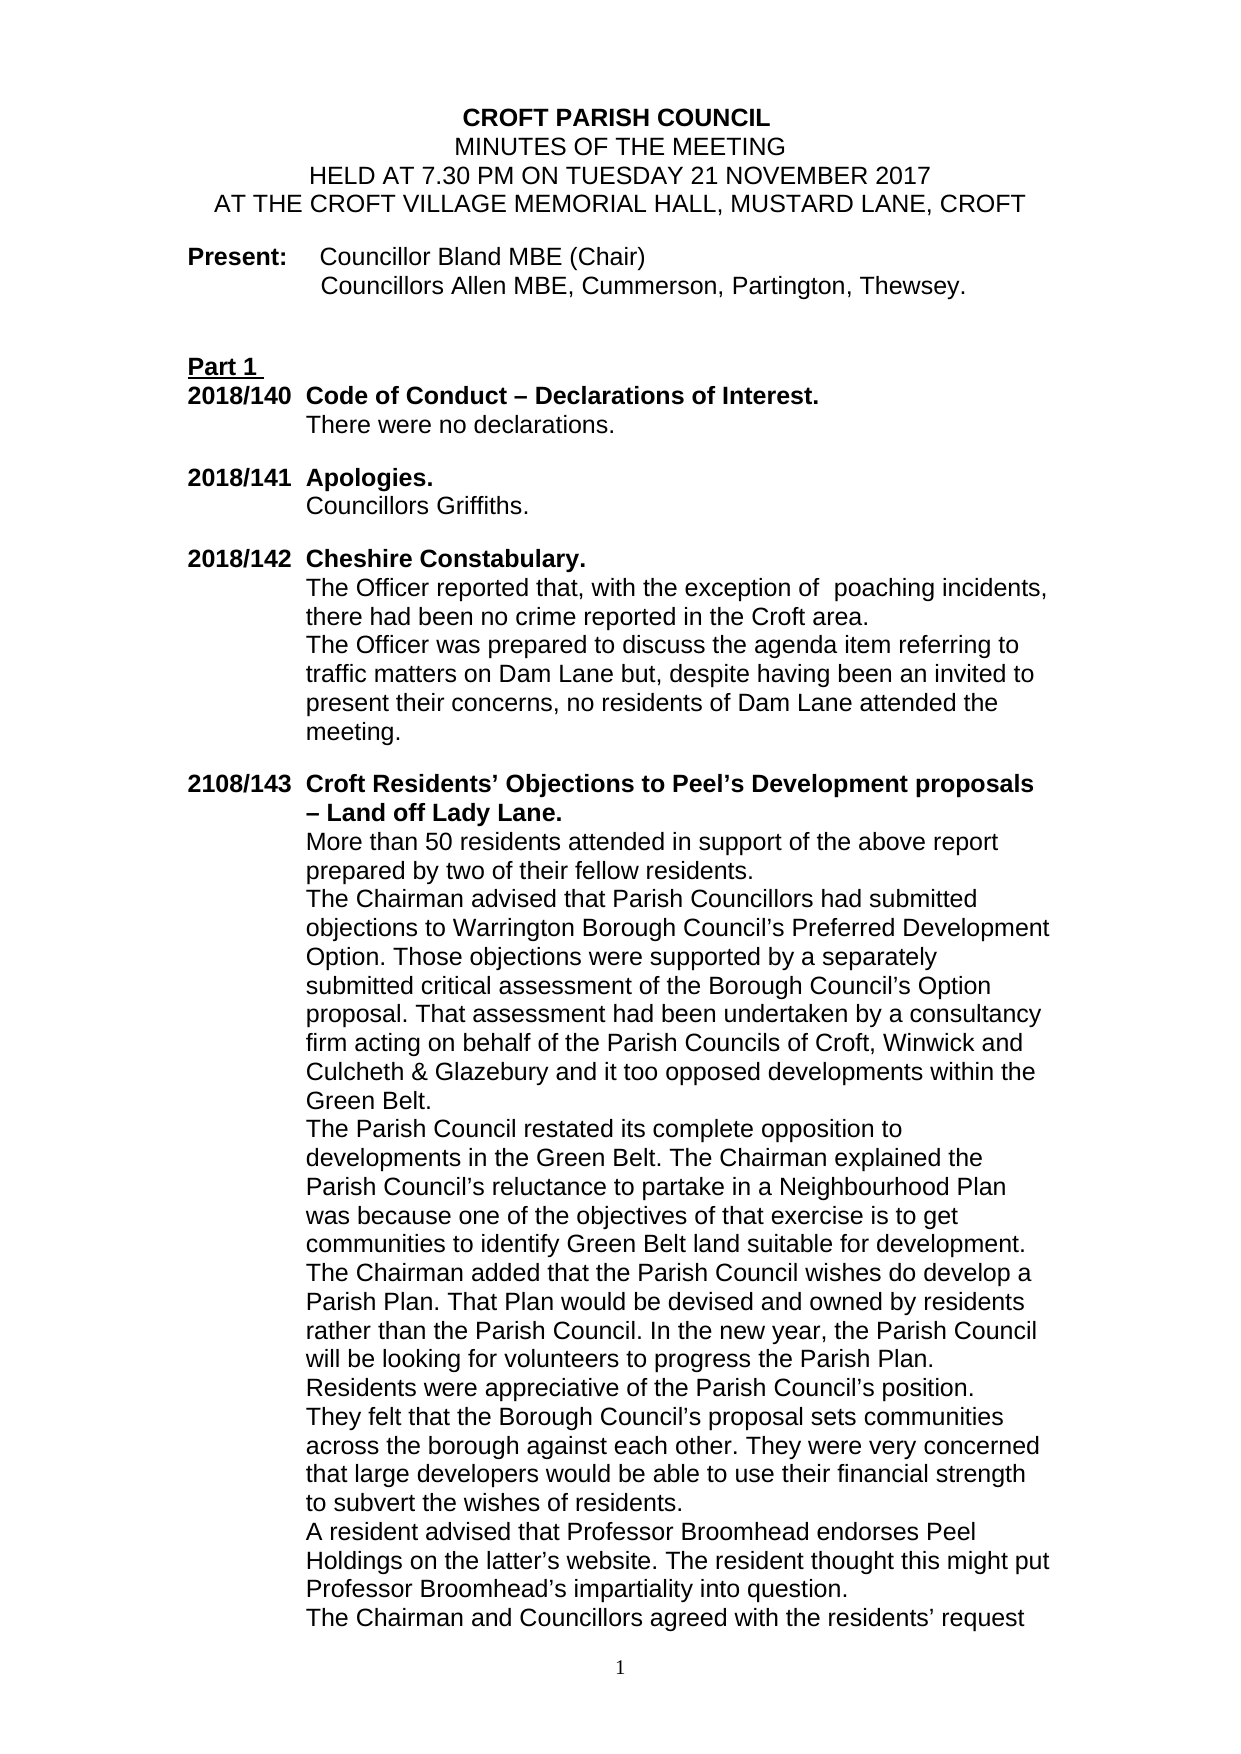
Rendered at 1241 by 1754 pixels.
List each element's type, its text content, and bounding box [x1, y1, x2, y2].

text AT THE CROFT VILLAGE MEMORIAL HALL, , CROFT [187, 189, 1053, 218]
text 2018/141 Apologies. Councillors Griffiths. [187, 463, 1053, 544]
text 2018/142 Cheshire Constabulary. The Officer reported that, with the exception of poaching incidents, there had been no crime reported in the Croft area. The Officer was prepared to discuss the agenda item referring to traffic matters on Dam Lane but, despite having been an invited to present their concerns, no residents of Dam Lane attended the meeting. [187, 544, 1053, 769]
text MINUTES OF THE MEETING [187, 132, 1053, 161]
text HELD AT 7.30 PM ON TUESDAY 21 NOVEMBER 2017 [187, 161, 1053, 189]
text Councillors Allen MBE, Cummerson, Partington, Thewsey. [320, 271, 1053, 299]
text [187, 769, 1053, 1632]
text CROFT PARISH COUNCIL [187, 103, 1053, 132]
text Present: Councillor Bland MBE (Chair) [187, 218, 1053, 271]
text 2018/140 Code of Conduct – Declarations of Interest. There were no declarations. [187, 381, 1053, 463]
subtitle Part 1 [187, 352, 1053, 381]
